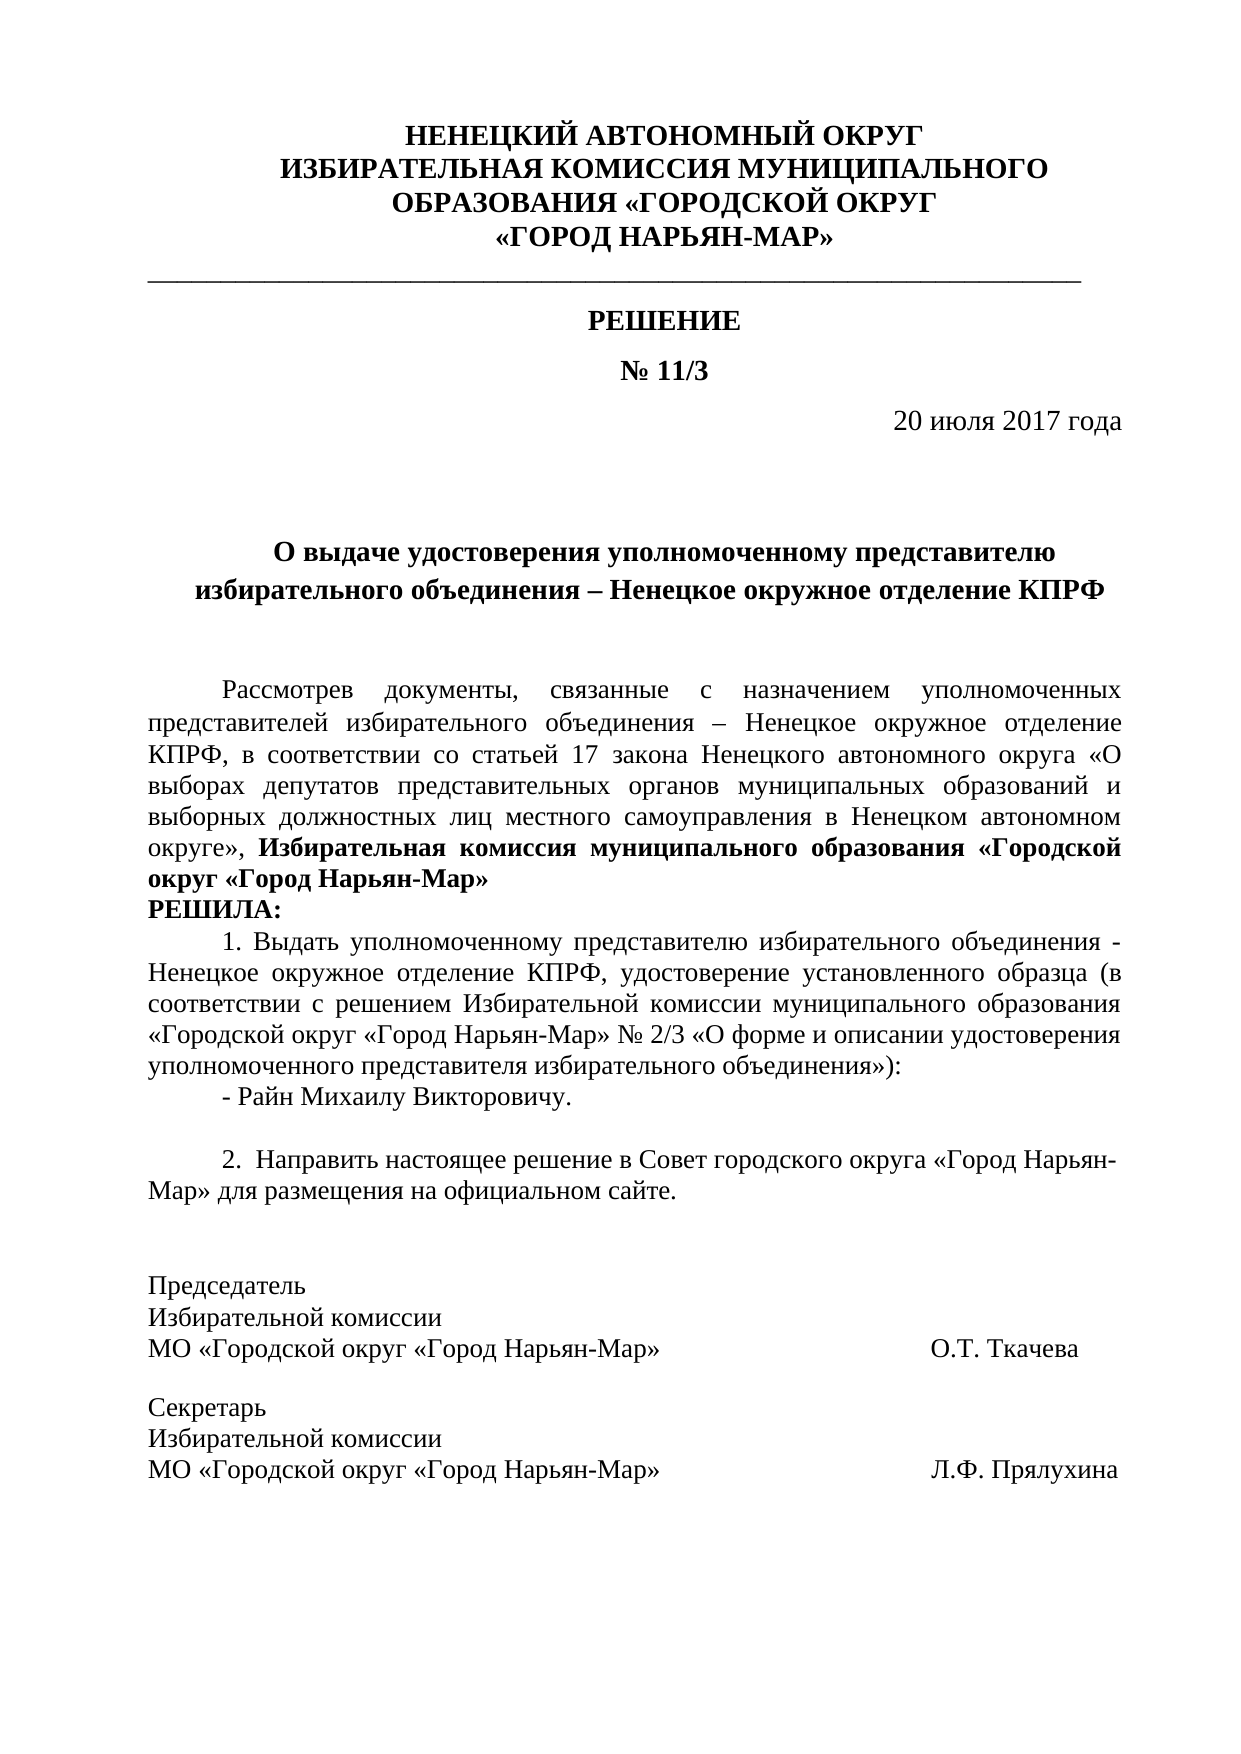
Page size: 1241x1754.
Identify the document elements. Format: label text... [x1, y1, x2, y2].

text № 11/3 [148, 353, 1122, 386]
text Рассмотрев документы, связанные с назначением уполномоченных представителей избирательного объединения – Ненецкое окружное отделение КПРФ, в соответствии со статьей 17 закона Ненецкого автономного округа «О выборах депутатов представительных органов муниципальных образований и выборных должностных лиц местного самоуправления в Ненецком автономном округе», Избирательная комиссия муниципального образования «Городской округ «Город Нарьян-Мар» [148, 673, 1122, 893]
text Избирательной комиссии [148, 1301, 1122, 1332]
table_header О выдаче удостоверения уполномоченному представителю избирательного объединения – Ненецкое окружное отделение КПРФ [137, 454, 1163, 610]
text МО «Городской округ «Город Нарьян-Мар» Л.Ф. Прялухина [148, 1453, 1122, 1484]
text Председатель [148, 1269, 1122, 1301]
text РЕШЕНИЕ [148, 303, 1122, 336]
text «ГОРОД НАРЬЯН-МАР» [148, 219, 1122, 252]
text РЕШИЛА: [148, 893, 1122, 925]
text - Райн Михаилу Викторовичу. [148, 1080, 1122, 1112]
text МО «Городской округ «Город Нарьян-Мар» О.Т. Ткачева [148, 1332, 1122, 1363]
text НЕНЕЦКИЙ АВТОНОМНЫЙ ОКРУГ [148, 118, 1122, 152]
text Избирательной комиссии [148, 1422, 1122, 1453]
text 20 июля 2017 года [148, 403, 1122, 437]
text ________________________________________________________________ [148, 252, 1122, 286]
text Секретарь [148, 1391, 1122, 1422]
text 2. Направить настоящее решение в Совет городского округа «Город Нарьян-Мар» для размещения на официальном сайте. [148, 1143, 1122, 1205]
text ИЗБИРАТЕЛЬНАЯ КОМИССИЯ МУНИЦИПАЛЬНОГО [148, 152, 1122, 185]
text ОБРАЗОВАНИЯ «ГОРОДСКОЙ ОКРУГ [148, 185, 1122, 219]
text 1. Выдать уполномоченному представителю избирательного объединения - Ненецкое окружное отделение КПРФ, удостоверение установленного образца (в соответствии с решением Избирательной комиссии муниципального образования «Городской округ «Город Нарьян-Мар» № 2/3 «О форме и описании удостоверения уполномоченного представителя избирательного объединения»): [148, 925, 1122, 1080]
